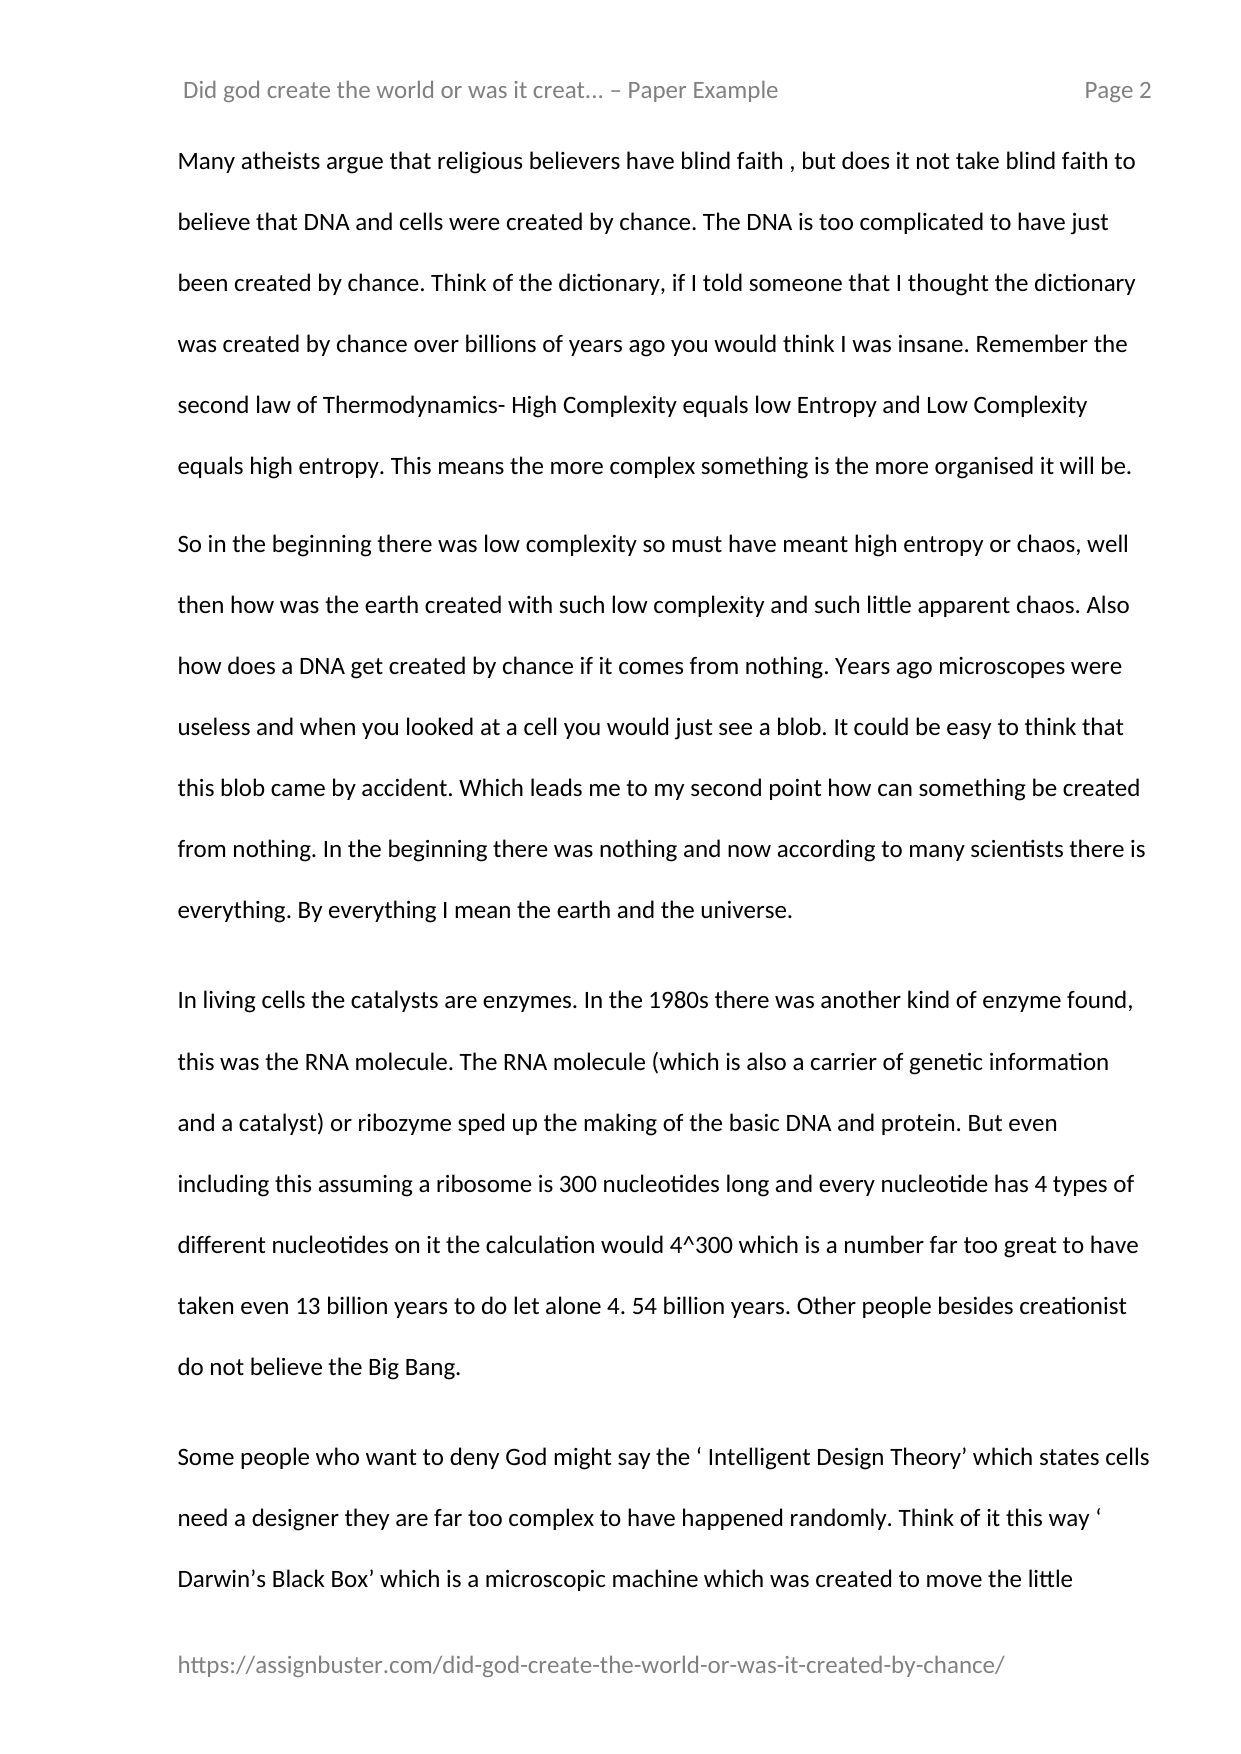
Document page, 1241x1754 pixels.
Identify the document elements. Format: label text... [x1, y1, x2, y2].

text In living cells the catalysts are enzymes. In the 1980s there was another kind of enzyme found, this was the RNA molecule. The RNA molecule (which is also a carrier of genetic information and a catalyst) or ribozyme sped up the making of the basic DNA and protein. But even including this assuming a ribosome is 300 nucleotides long and every nucleotide has 4 types of different nucleotides on it the calculation would 4^300 which is a number far too great to have taken even 13 billion years to do let alone 4. 54 billion years. Other people besides creationist do not believe the Big Bang. [177, 985, 1152, 1381]
text So in the beginning there was low complexity so must have meant high entropy or chaos, well then how was the earth created with such low complexity and such little apparent chaos. Also how does a DNA get created by chance if it comes from nothing. Years ago microscopes were useless and when you looked at a cell you would just see a blob. It could be easy to think that this blob came by accident. Which leads me to my second point how can something be created from nothing. In the beginning there was nothing and now according to many scientists there is everything. By everything I mean the earth and the universe. [177, 528, 1152, 925]
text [177, 1441, 1152, 1594]
text Many atheists argue that religious believers have blind faith , but does it not take blind faith to believe that DNA and cells were created by chance. The DNA is too complicated to have just been created by chance. Think of the dictionary, if I told someone that I thought the dictionary was created by chance over billions of years ago you would think I was insane. Remember the second law of Thermodynamics- High Complexity equals low Entropy and Low Complexity equals high entropy. This means the more complex something is the more organised it will be. [177, 145, 1152, 481]
